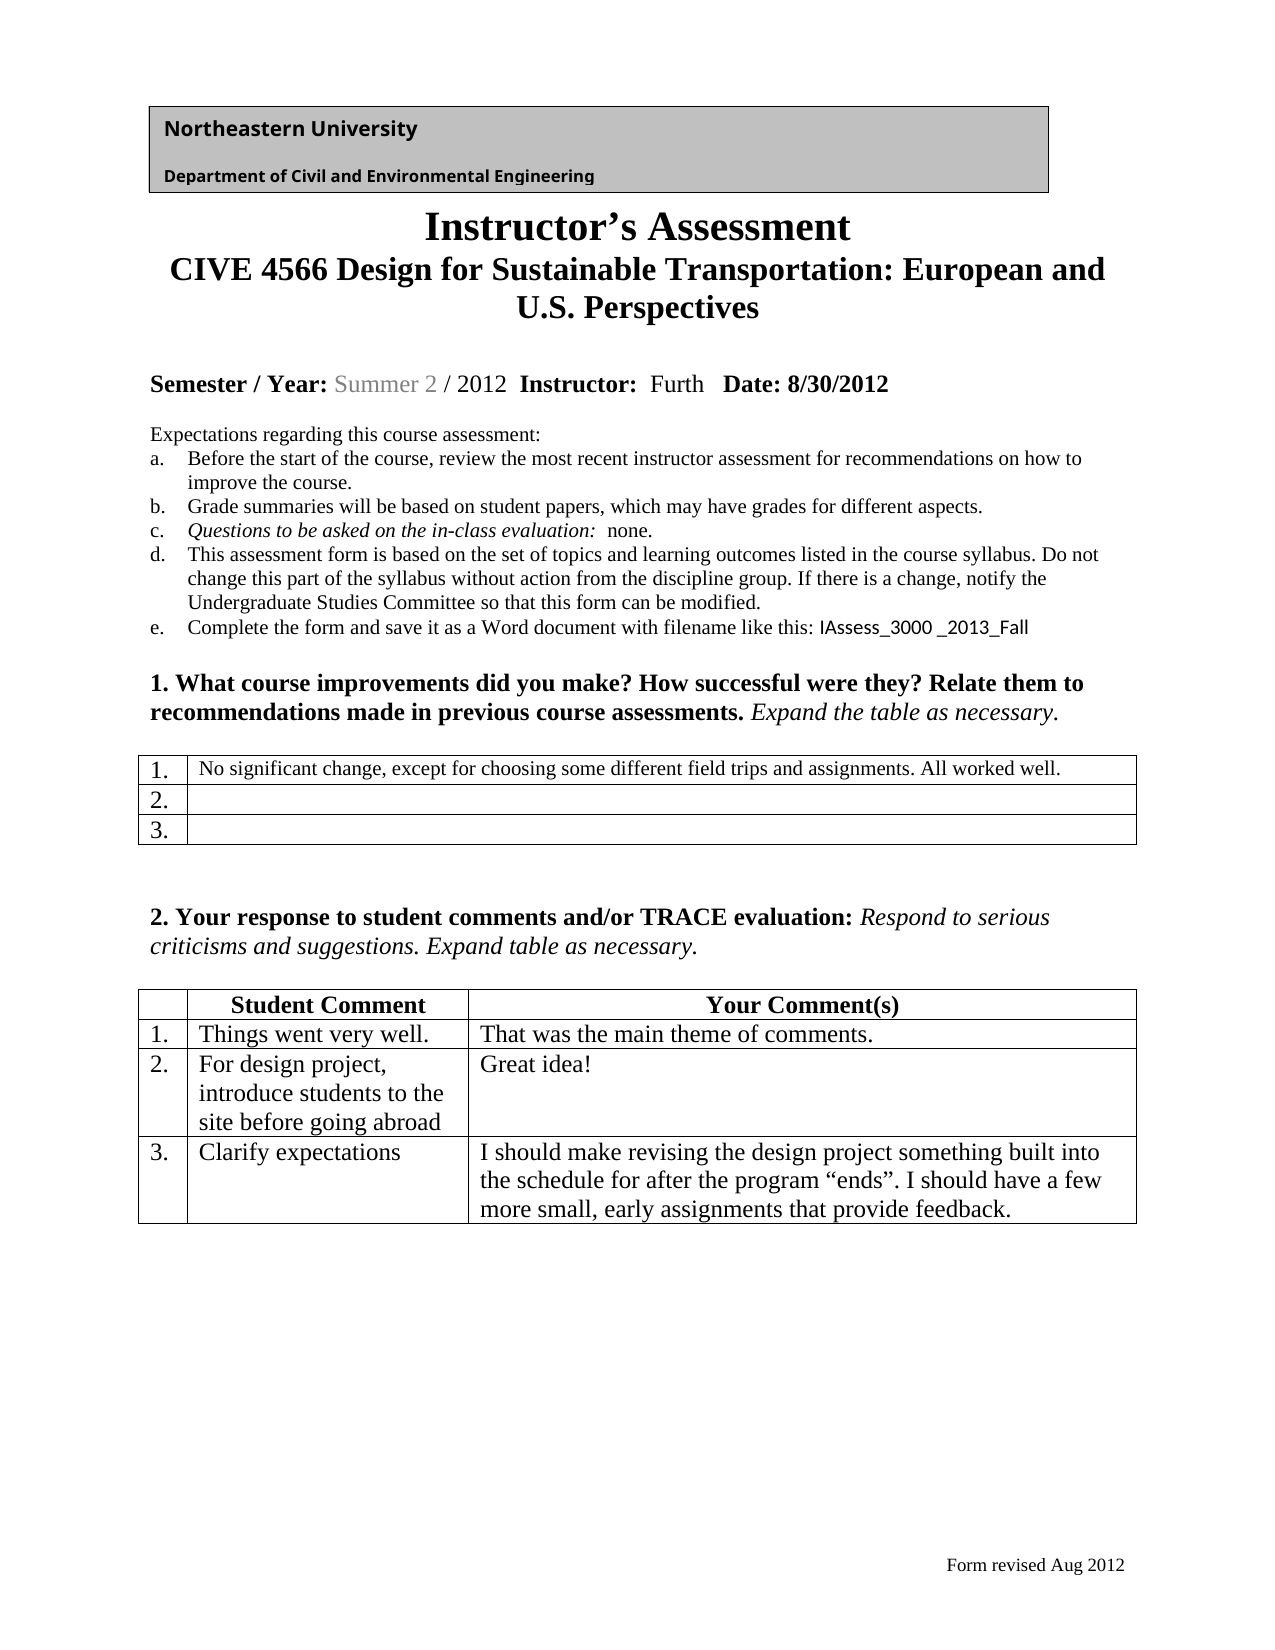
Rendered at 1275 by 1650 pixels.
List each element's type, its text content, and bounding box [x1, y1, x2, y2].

table_cell That was the main theme of comments. [469, 1020, 1136, 1048]
table_cell 3. [139, 1137, 187, 1223]
table_cell I should make revising the design project something built into the schedule for after the program “ends”. I should have a few more small, early assignments that provide feedback. [469, 1137, 1136, 1223]
table_cell For design project, introduce students to the site before going abroad [188, 1049, 468, 1136]
title Instructor’s Assessment [150, 201, 1125, 249]
text Semester / Year: / Instructor: Date: 8/30/2012 [150, 369, 1125, 397]
table_cell Clarify expectations [188, 1137, 468, 1223]
table_cell [188, 815, 1136, 844]
table_cell 2. [139, 1049, 187, 1136]
list Complete the form and save it as a Word document with filename like this: IAssess_3000 _2013_Fall [150, 614, 1125, 639]
text 2. Your response to student comments and/or TRACE evaluation: Respond to serious criticisms and suggestions. Expand table as necessary. [150, 902, 1125, 960]
list Questions to be asked on the in-class evaluation: none. [150, 518, 1125, 542]
table_header 1. [139, 756, 187, 784]
table_header Your Comment(s) [469, 990, 1136, 1018]
table_cell Things went very well. [188, 1020, 468, 1048]
table_cell [188, 785, 1136, 814]
table_header No significant change, except for choosing some different field trips and assignments. All worked well. [188, 756, 1136, 784]
list Before the start of the course, review the most recent instructor assessment for recommendations on how to improve the course. [150, 446, 1125, 494]
table_cell 3. [139, 815, 187, 844]
text Expectations regarding this course assessment: [150, 422, 1125, 446]
table_cell Great idea! [469, 1049, 1136, 1136]
text 1. What course improvements did you make? How successful were they? Relate them to recommendations made in previous course assessments. Expand the table as necessary. [150, 668, 1125, 726]
table_cell 2. [139, 785, 187, 814]
title CIVE 4566 Design for Sustainable Transportation: European and U.S. Perspectives [150, 249, 1125, 326]
table_header [139, 990, 187, 1018]
list Grade summaries will be based on student papers, which may have grades for different aspects. [150, 494, 1125, 518]
list This assessment form is based on the set of topics and learning outcomes listed in the course syllabus. Do not change this part of the syllabus without action from the discipline group. If there is a change, notify the Undergraduate Studies Committee so that this form can be modified. [150, 542, 1125, 614]
table_header Student Comment [188, 990, 468, 1018]
table_cell 1. [139, 1020, 187, 1048]
